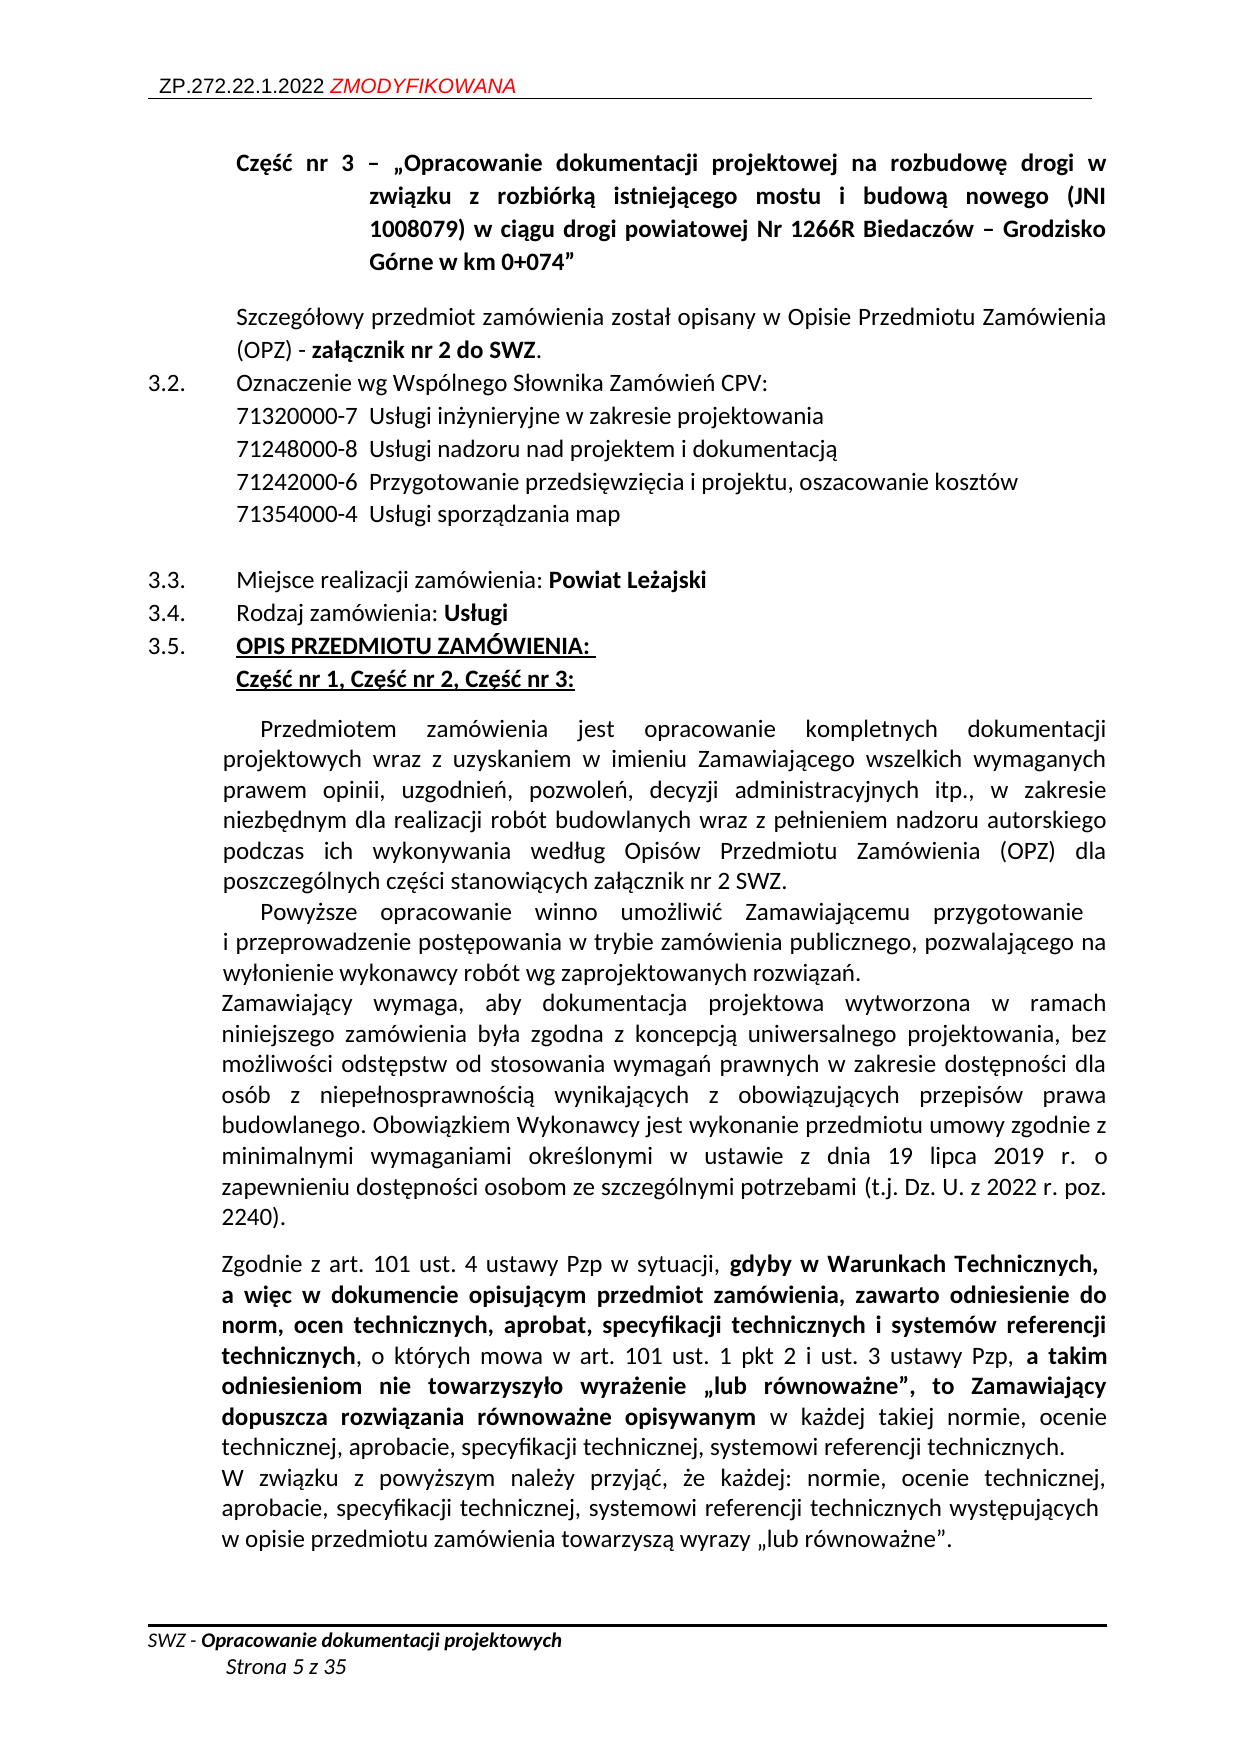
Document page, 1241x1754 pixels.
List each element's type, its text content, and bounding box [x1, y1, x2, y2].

list OPIS PRZEDMIOTU ZAMÓWIENIA: [148, 630, 1107, 661]
text Powyższe opracowanie winno umożliwić Zamawiającemu przygotowanie i przeprowadzenie postępowania w trybie zamówienia publicznego, pozwalającego na wyłonienie wykonawcy robót wg zaprojektowanych rozwiązań. [223, 896, 1107, 987]
list 71354000-4 Usługi sporządzania map [236, 499, 1107, 529]
text Zgodnie z art. 101 ust. 4 ustawy Pzp w sytuacji, gdyby w Warunkach Technicznych, a więc w dokumencie opisującym przedmiot zamówienia, zawarto odniesienie do norm, ocen technicznych, aprobat, specyfikacji technicznych i systemów referencji technicznych, o których mowa w art. 101 ust. 1 pkt 2 i ust. 3 ustawy Pzp, a takim odniesieniom nie towarzyszyło wyrażenie „lub równoważne”, to Zamawiający dopuszcza rozwiązania równoważne opisywanym w każdej takiej normie, ocenie technicznej, aprobacie, specyfikacji technicznej, systemowi referencji technicznych. [221, 1248, 1107, 1462]
text Zamawiający wymaga, aby dokumentacja projektowa wytworzona w ramach niniejszego zamówienia była zgodna z koncepcją uniwersalnego projektowania, bez możliwości odstępstw od stosowania wymagań prawnych w zakresie dostępności dla osób z niepełnosprawnością wynikających z obowiązujących przepisów prawa budowlanego. Obowiązkiem Wykonawcy jest wykonanie przedmiotu umowy zgodnie z minimalnymi wymaganiami określonymi w ustawie z dnia 19 lipca 2019 r. o zapewnieniu dostępności osobom ze szczególnymi potrzebami (t.j. Dz. U. z 2022 r. poz. 2240). [221, 987, 1107, 1232]
list 71248000-8 Usługi nadzoru nad projektem i dokumentacją [236, 433, 1107, 463]
list Szczegółowy przedmiot zamówienia został opisany w Opisie Przedmiotu Zamówienia (OPZ) - załącznik nr 2 do SWZ. [236, 301, 1107, 364]
list 71320000-7 Usługi inżynieryjne w zakresie projektowania [236, 400, 1107, 430]
list Oznaczenie wg Wspólnego Słownika Zamówień CPV: [148, 367, 1107, 397]
text Przedmiotem zamówienia jest opracowanie kompletnych dokumentacji projektowych wraz z uzyskaniem w imieniu Zamawiającego wszelkich wymaganych prawem opinii, uzgodnień, pozwoleń, decyzji administracyjnych itp., w zakresie niezbędnym dla realizacji robót budowlanych wraz z pełnieniem nadzoru autorskiego podczas ich wykonywania według Opisów Przedmiotu Zamówienia (OPZ) dla poszczególnych części stanowiących załącznik nr 2 SWZ. [223, 713, 1107, 896]
list Część nr 1, Część nr 2, Część nr 3: [236, 663, 1107, 694]
text W związku z powyższym należy przyjąć, że każdej: normie, ocenie technicznej, aprobacie, specyfikacji technicznej, systemowi referencji technicznych występujących w opisie przedmiotu zamówienia towarzyszą wyrazy „lub równoważne”. [221, 1462, 1107, 1553]
list Miejsce realizacji zamówienia: Powiat Leżajski [148, 564, 1107, 595]
list Część nr 3 – „Opracowanie dokumentacji projektowej na rozbudowę drogi w związku z rozbiórką istniejącego mostu i budową nowego (JNI 1008079) w ciągu drogi powiatowej Nr 1266R Biedaczów – Grodzisko Górne w km 0+074” [236, 148, 1107, 277]
list 71242000-6 Przygotowanie przedsięwzięcia i projektu, oszacowanie kosztów [236, 466, 1107, 496]
list Rodzaj zamówienia: Usługi [148, 597, 1107, 628]
